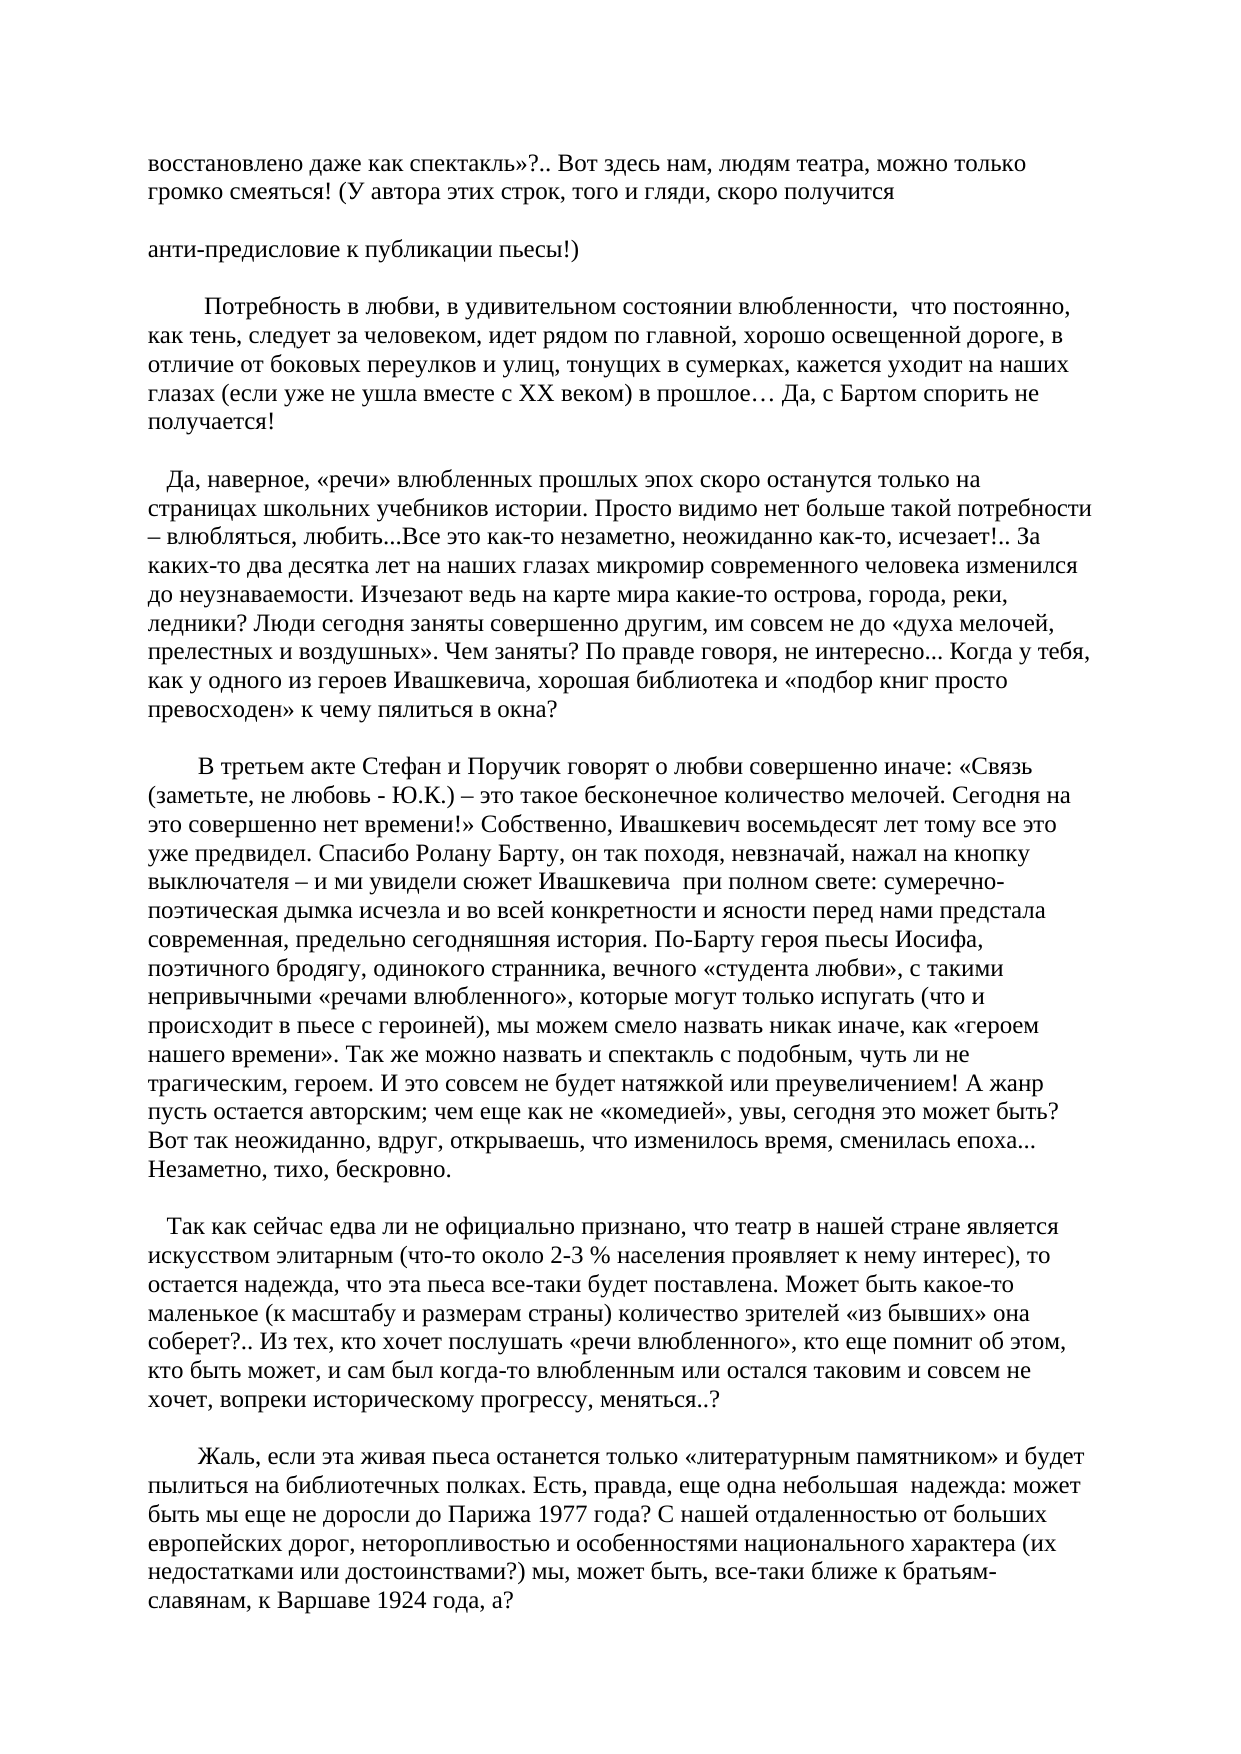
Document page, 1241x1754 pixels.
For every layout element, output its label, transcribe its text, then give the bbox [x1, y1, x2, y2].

text Да, наверное, «речи» влюбленных прошлых эпох скоро останутся только на страницах школьних учебников истории. Просто видимо нет больше такой потребности – влюбляться, любить...Все это как-то незаметно, неожиданно как-то, исчезает!.. За каких-то два десятка лет на наших глазах микромир современного человека изменился до неузнаваемости. Изчезают ведь на карте мира какие-то острова, города, реки, ледники? Люди сегодня заняты совершенно другим, им совсем не до «духа мелочей, прелестных и воздушных». Чем заняты? По правде говоря, не интересно... Когда у тебя, как у одного из героев Ивашкевича, хорошая библиотека и «подбор книг просто превосходен» к чему пялиться в окна? [148, 464, 1093, 723]
text В третьем акте Стефан и Поручик говорят о любви совершенно иначе: «Связь (заметьте, не любовь - Ю.К.) – это такое бесконечное количество мелочей. Сегодня на это совершенно нет времени!» Собственно, Ивашкевич восемьдесят лет тому все это уже предвидел. Спасибо Ролану Барту, он так походя, невзначай, нажал на кнопку выключателя – и ми увидели сюжет Ивашкевича при полном свете: сумеречно-поэтическая дымка исчезла и во всей конкретности и ясности перед нами предстала современная, предельно сегодняшняя история. По-Барту героя пьесы Иосифа, поэтичного бродягу, одинокого странника, вечного «студента любви», с такими непривычными «речами влюбленного», которые могут только испугать (что и происходит в пьесе с героиней), мы можем смело назвать никак иначе, как «героем нашего времени». Так же можно назвать и спектакль с подобным, чуть ли не трагическим, героем. И это совсем не будет натяжкой или преувеличением! А жанр пусть остается авторским; чем еще как не «комедией», увы, сегодня это может быть? Вот так неожиданно, вдруг, открываешь, что изменилось время, сменилась епоха... Незаметно, тихо, бескровно. [148, 751, 1093, 1183]
text Жаль, если эта живая пьеса останется только «литературным памятником» и будет пылиться на библиотечных полках. Есть, правда, еще одна небольшая надежда: может быть мы еще не доросли до Парижа 1977 года? С нашей отдаленностью от больших европейских дорог, неторопливостью и особенностями национального характера (их недостатками или достоинствами?) мы, может быть, все-таки ближе к братьям-славянам, к Варшаве 1924 года, а? [148, 1441, 1093, 1614]
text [148, 148, 1093, 205]
text Потребность в любви, в удивительном состоянии влюбленности, что постоянно, как тень, следует за человеком, идет рядом по главной, хорошо освещенной дороге, в отличие от боковых переулков и улиц, тонущих в сумерках, кажется уходит на наших глазах (если уже не ушла вместе с ХХ веком) в прошлое… Да, с Бартом спорить не получается! [148, 291, 1093, 435]
text Так как сейчас едва ли не официально признано, что театр в нашей стране является искусством элитарным (что-то около 2-3 % населения проявляет к нему интерес), то остается надежда, что эта пьеса все-таки будет поставлена. Может быть какое-то маленькое (к масштабу и размерам страны) количество зрителей «из бывших» она соберет?.. Из тех, кто хочет послушать «речи влюбленного», кто еще помнит об этом, кто быть может, и сам был когда-то влюбленным или остался таковим и совсем не хочет, вопреки историческому прогрессу, меняться..? [148, 1211, 1093, 1413]
text анти-предисловие к публикации пьесы!) [148, 234, 1093, 263]
